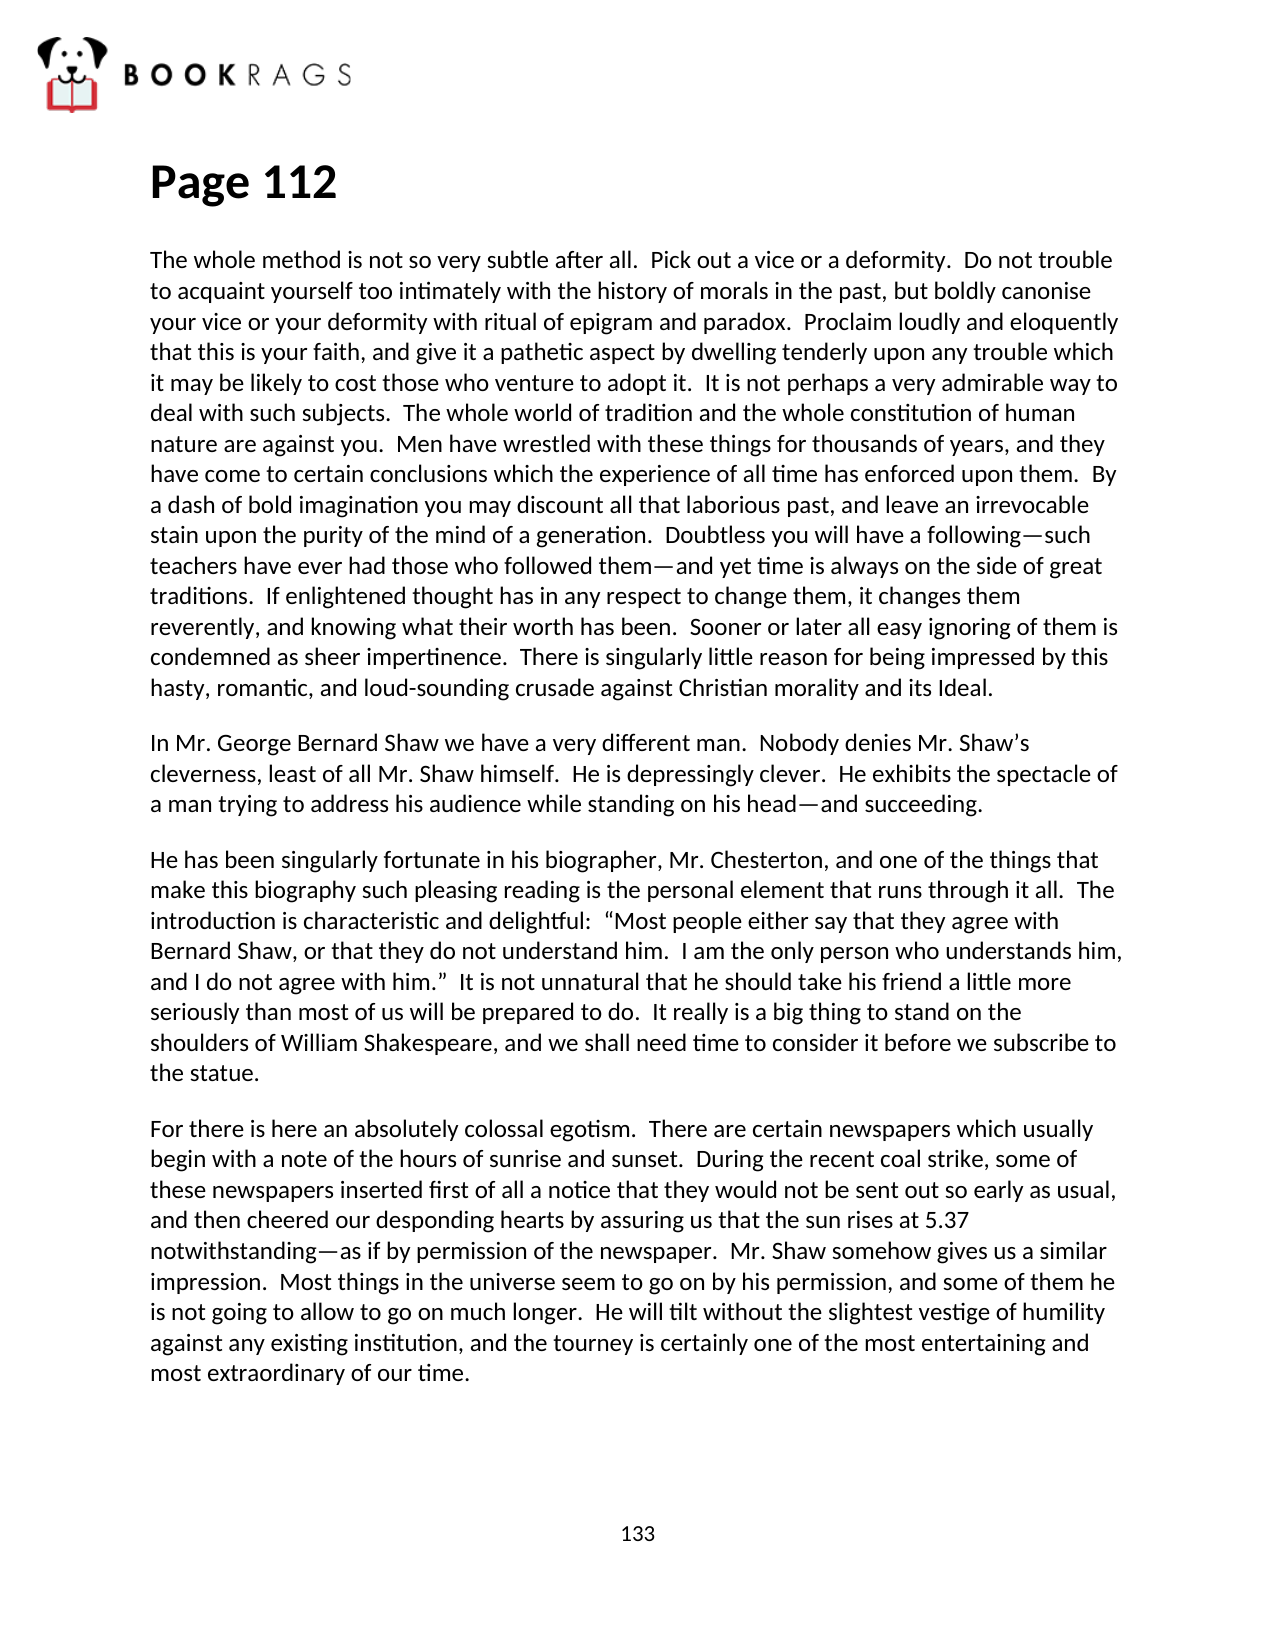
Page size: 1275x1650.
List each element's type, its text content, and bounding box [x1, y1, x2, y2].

picture [37, 37, 351, 113]
text He has been singularly fortunate in his biographer, Mr. Chesterton, and one of the things that make this biography such pleasing reading is the personal element that runs through it all. The introduction is characteristic and delightful: “Most people either say that they agree with Bernard Shaw, or that they do not understand him. I am the only person who understands him, and I do not agree with him.” It is not unnatural that he should take his friend a little more seriously than most of us will be prepared to do. It really is a big thing to stand on the shoulders of William Shakespeare, and we shall need time to consider it before we subscribe to the statue. [150, 844, 1125, 1088]
text Page 112 [150, 150, 1125, 211]
text In Mr. George Bernard Shaw we have a very different man. Nobody denies Mr. Shaw’s cleverness, least of all Mr. Shaw himself. He is depressingly clever. He exhibits the spectacle of a man trying to address his audience while standing on his head—­and succeeding. [150, 727, 1125, 819]
text The whole method is not so very subtle after all. Pick out a vice or a deformity. Do not trouble to acquaint yourself too intimately with the history of morals in the past, but boldly canonise your vice or your deformity with ritual of epigram and paradox. Proclaim loudly and eloquently that this is your faith, and give it a pathetic aspect by dwelling tenderly upon any trouble which it may be likely to cost those who venture to adopt it. It is not perhaps a very admirable way to deal with such subjects. The whole world of tradition and the whole constitution of human nature are against you. Men have wrestled with these things for thousands of years, and they have come to certain conclusions which the experience of all time has enforced upon them. By a dash of bold imagination you may discount all that laborious past, and leave an irrevocable stain upon the purity of the mind of a generation. Doubtless you will have a following—­such teachers have ever had those who followed them—­and yet time is always on the side of great traditions. If enlightened thought has in any respect to change them, it changes them reverently, and knowing what their worth has been. Sooner or later all easy ignoring of them is condemned as sheer impertinence. There is singularly little reason for being impressed by this hasty, romantic, and loud-sounding crusade against Christian morality and its Ideal. [150, 244, 1125, 702]
text For there is here an absolutely colossal egotism. There are certain newspapers which usually begin with a note of the hours of sunrise and sunset. During the recent coal strike, some of these newspapers inserted first of all a notice that they would not be sent out so early as usual, and then cheered our desponding hearts by assuring us that the sun rises at 5.37 notwithstanding—­as if by permission of the newspaper. Mr. Shaw somehow gives us a similar impression. Most things in the universe seem to go on by his permission, and some of them he is not going to allow to go on much longer. He will tilt without the slightest vestige of humility against any existing institution, and the tourney is certainly one of the most entertaining and most extraordinary of our time. [150, 1113, 1125, 1388]
